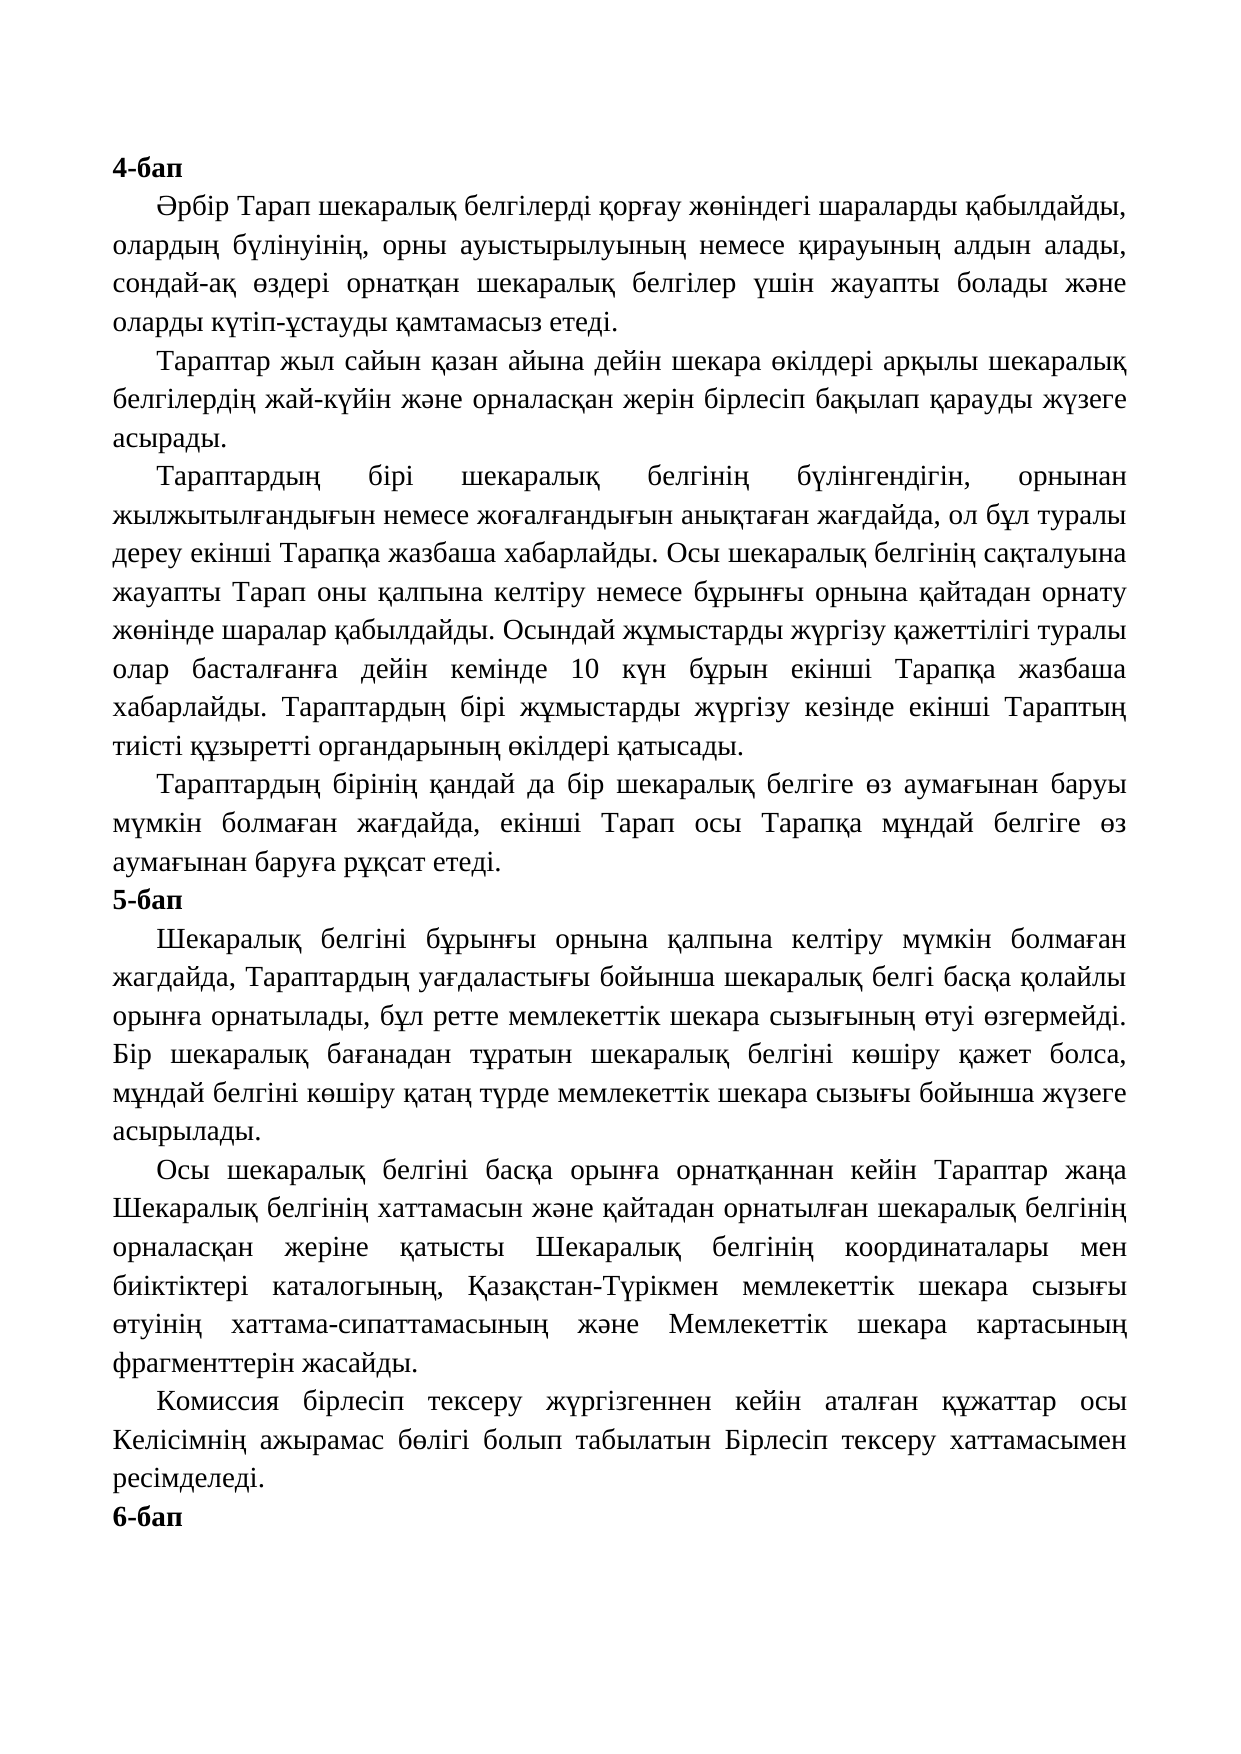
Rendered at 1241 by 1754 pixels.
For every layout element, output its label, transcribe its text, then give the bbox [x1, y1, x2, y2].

text Комиссия бірлесіп тексеру жүргізгеннен кейін аталған құжаттар осы Келісімнің ажырамас бөлігі болып табылатын Бірлесіп тексеру хаттамасымен ресімделеді. [112, 1383, 1128, 1494]
text Тараптардың бірінің қандай да бір шекаралық белгіге өз аумағынан баруы мүмкін болмаған жағдайда, екінші Тарап осы Тарапқа мұндай белгіге өз аумағынан баруға рұқсат етеді. [112, 767, 1128, 877]
text 6-бап [112, 1499, 1128, 1532]
text Әрбір Тарап шекаралық белгілерді қорғау жөніндегі шараларды қабылдайды, олардың бүлінуінің, орны ауыстырылуының немесе қирауының алдын алады, сондай-ақ өздері орнатқан шекаралық белгілер үшін жауапты болады және оларды күтіп-ұстауды қамтамасыз етеді. [112, 188, 1128, 338]
text 5-бап [112, 882, 1128, 916]
text 4-бап [112, 150, 1128, 183]
text Шекаралық белгіні бұрынғы орнына қалпына келтіру мүмкін болмаған жагдайда, Тараптардың уағдаластығы бойынша шекаралық белгі басқа қолайлы орынға орнатылады, бұл ретте мемлекеттік шекара сызығының өтуі өзгермейді. Бір шекаралық бағанадан тұратын шекаралық белгіні көшіру қажет болса, мұндай белгіні көшіру қатаң түрде мемлекеттік шекара сызығы бойынша жүзеге асырылады. [112, 921, 1128, 1147]
text Тараптар жыл сайын қазан айына дейін шекара өкілдері арқылы шекаралық белгілердің жай-күйін және орналасқан жерін бірлесіп бақылап қарауды жүзеге асырады. [112, 343, 1128, 453]
text Осы шекаралық белгіні басқа орынға орнатқаннан кейін Тараптар жаңа Шекаралық белгінің хаттамасын және қайтадан орнатылған шекаралық белгінің орналасқан жеріне қатысты Шекаралық белгінің координаталары мен биіктіктері каталогының, Қазақстан-Түрікмен мемлекеттік шекара сызығы өтуінің хаттама-сипаттамасының және Мемлекеттік шекара картасының фрагменттерін жасайды. [112, 1152, 1128, 1378]
text Тараптардың бірі шекаралық белгінің бүлінгендігін, орнынан жылжытылғандығын немесе жоғалғандығын анықтаған жағдайда, ол бұл туралы дереу екінші Тарапқа жазбаша хабарлайды. Осы шекаралық белгінің сақталуына жауапты Тарап оны қалпына келтіру немесе бұрынғы орнына қайтадан орнату жөнінде шаралар қабылдайды. Осындай жұмыстарды жүргізу қажеттілігі туралы олар басталғанға дейін кемінде 10 күн бұрын екінші Тарапқа жазбаша хабарлайды. Тараптардың бірі жұмыстарды жүргізу кезінде екінші Тараптың тиісті құзыретті органдарының өкілдері қатысады. [112, 458, 1128, 762]
